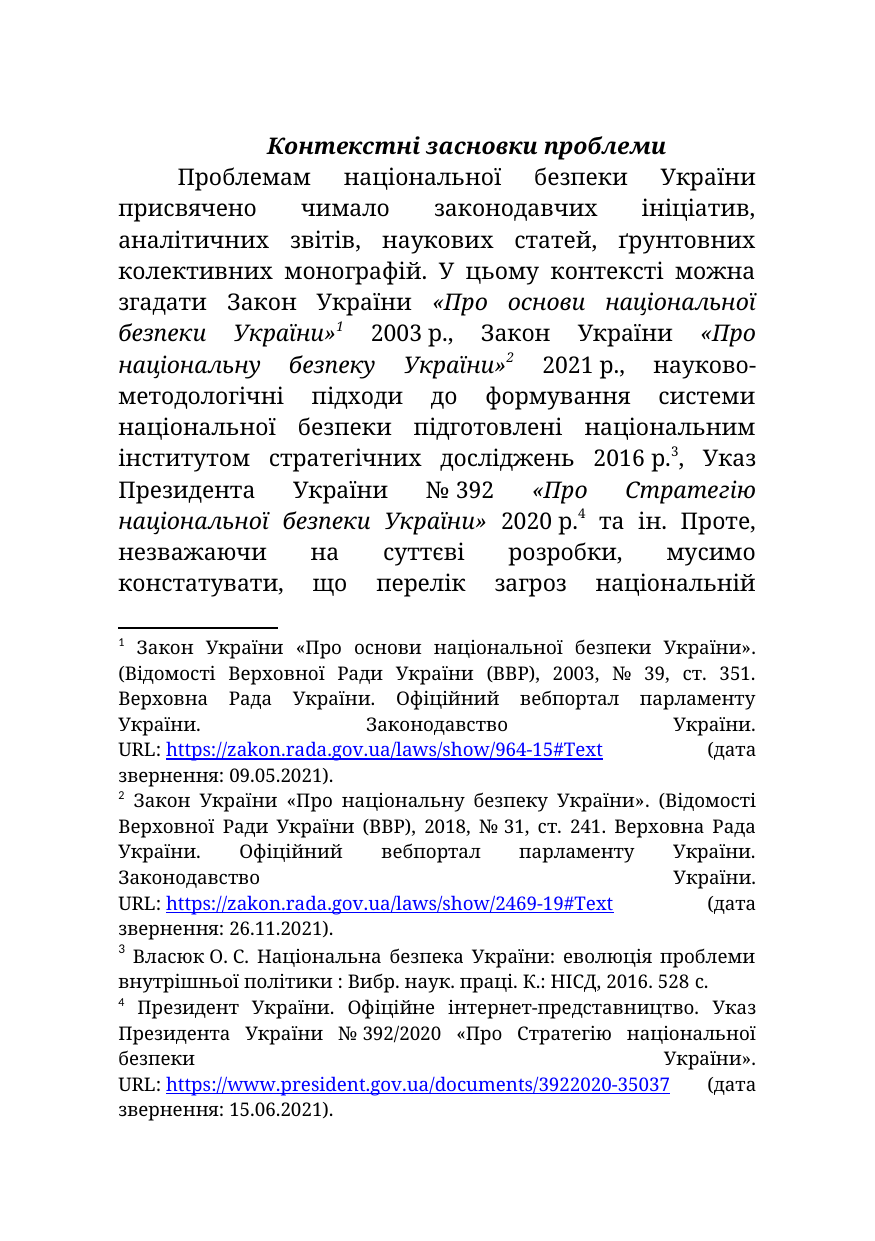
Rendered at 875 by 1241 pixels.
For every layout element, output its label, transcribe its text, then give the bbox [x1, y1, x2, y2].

text Проблемам національної безпеки України присвячено чимало законодавчих ініціатив, аналітичних звітів, наукових статей, ґрунтовних колективних монографій. У цьому контексті можна згадати Закон України «Про основи національної безпеки України» 2003 р., Закон України «Про національну безпеку України» 2021 р., науково-методологічні підходи до формування системи національної безпеки підготовлені національним інститутом стратегічних досліджень 2016 р., Указ Президента України № 392 «Про Стратегію національної безпеки України» 2020 р. та ін. Проте, незважаючи на суттєві розробки, мусимо констатувати, що перелік загроз національній безпеці України від початку 90-х рр. ХХ ст., тільки збільшився. Ситуація ускладнюється ще й тим, що сучасний світ живе в епоху так званої «постправди» . [118, 161, 756, 599]
text Контекстні засновки проблеми [118, 130, 756, 161]
